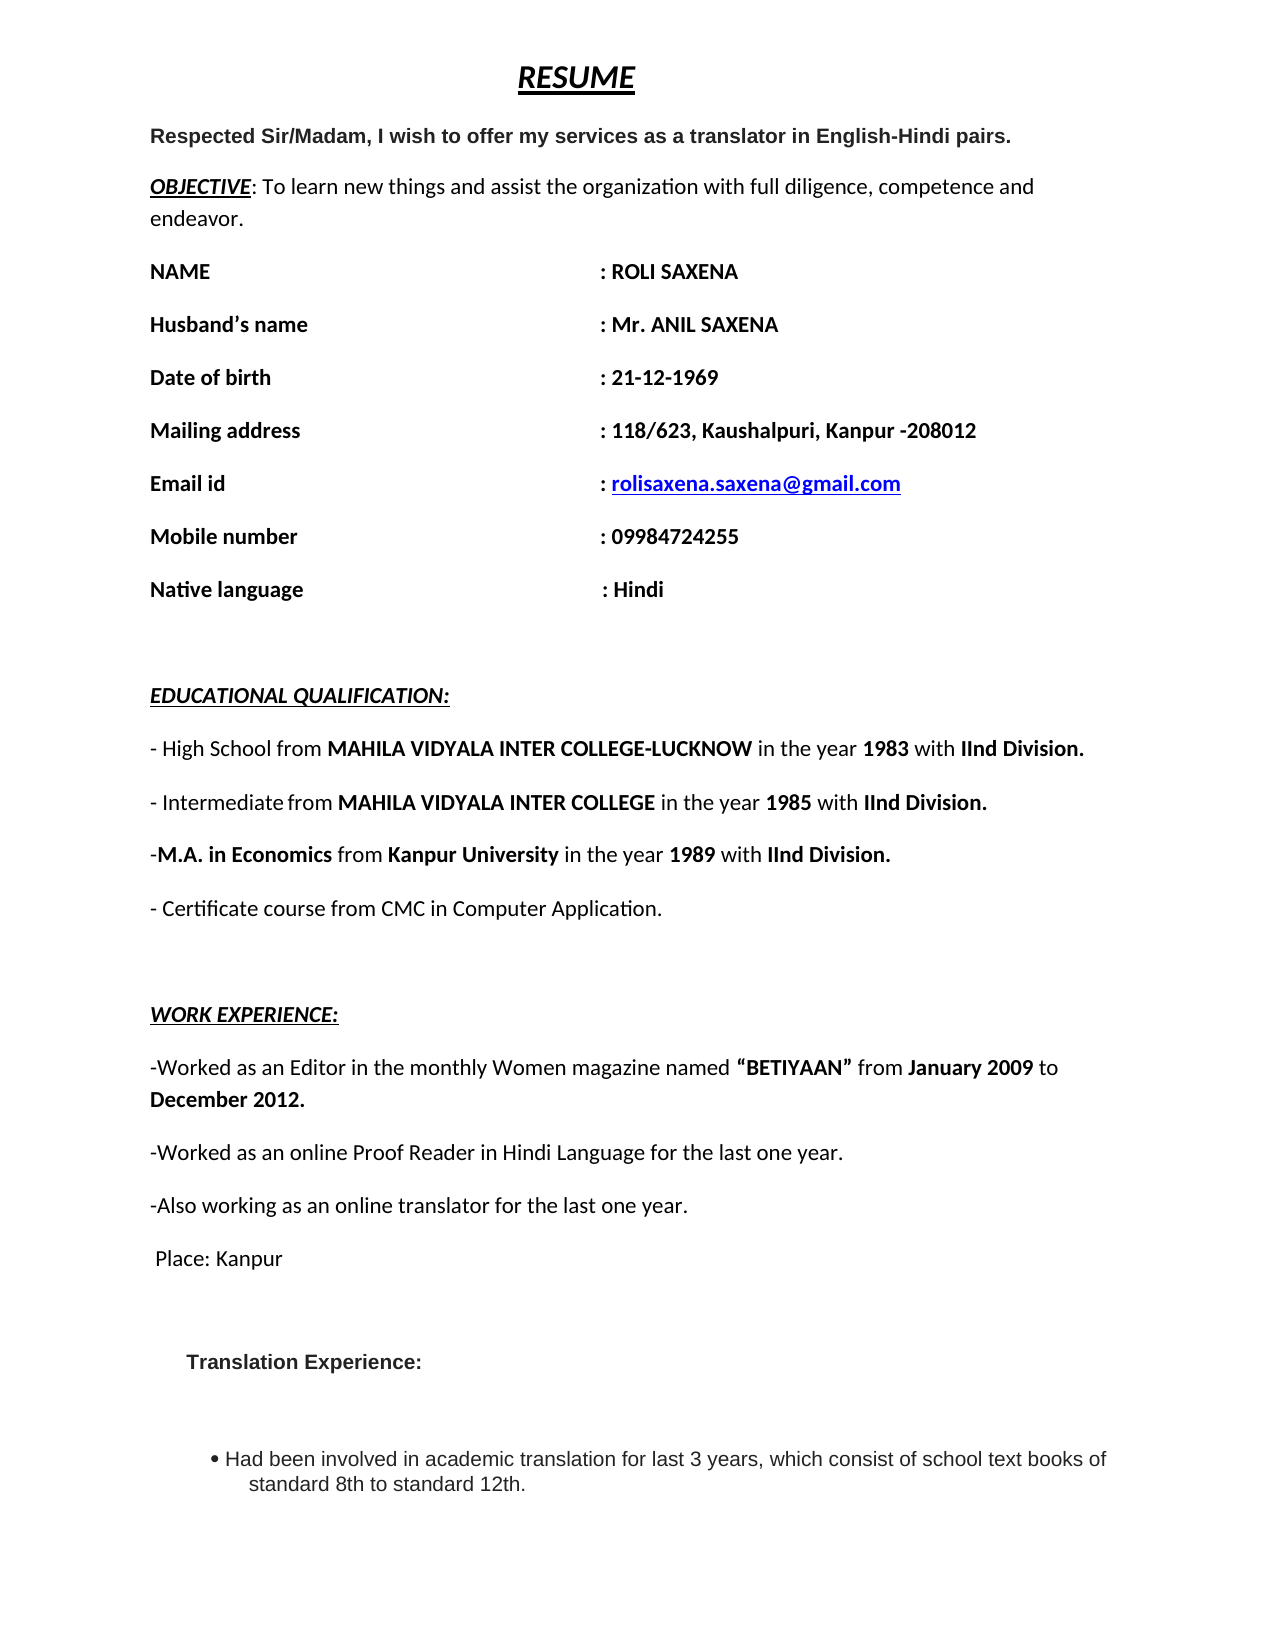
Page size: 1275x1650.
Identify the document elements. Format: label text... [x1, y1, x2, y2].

text RESUME [150, 56, 1125, 97]
text Place: Kanpur [150, 1244, 1125, 1272]
list Had been involved in academic translation for last 3 years, which consist of school text books of standard 8th to standard 12th. [211, 1447, 1125, 1495]
text Respected Sir/Madam, I wish to offer my services as a translator in English-Hindi pairs. [150, 124, 1125, 148]
text Date of birth : 21-12-1969 [150, 363, 1125, 391]
text -M.A. in Economics from Kanpur University in the year 1989 with IInd Division. [150, 841, 1125, 869]
text Mailing address : 118/623, Kaushalpuri, Kanpur -208012 [150, 416, 1125, 444]
text -Worked as an Editor in the monthly Women magazine named “BETIYAAN” from January 2009 to December 2012. [150, 1053, 1125, 1113]
text -Also working as an online translator for the last one year. [150, 1191, 1125, 1219]
text Husband’s name : Mr. ANIL SAXENA [150, 310, 1125, 338]
text - High School from MAHILA VIDYALA INTER COLLEGE-LUCKNOW in the year 1983 with IInd Division. [150, 734, 1125, 763]
text Mobile number : 09984724255 [150, 522, 1125, 551]
text Native language : Hindi [150, 576, 1125, 603]
text - Certificate course from CMC in Computer Application. [150, 894, 1125, 922]
text WORK EXPERIENCE: [150, 1000, 1125, 1028]
text NAME : ROLI SAXENA [150, 257, 1125, 285]
text EDUCATIONAL QUALIFICATION: [150, 682, 1125, 709]
text - Intermediate from MAHILA VIDYALA INTER COLLEGE in the year 1985 with IInd Division. [150, 788, 1125, 816]
text Email id : rolisaxena.saxena@gmail.com [150, 469, 1125, 497]
text Translation Experience: [150, 1350, 1125, 1374]
text OBJECTIVE: To learn new things and assist the organization with full diligence, competence and endeavor. [150, 172, 1125, 232]
text -Worked as an online Proof Reader in Hindi Language for the last one year. [150, 1138, 1125, 1166]
